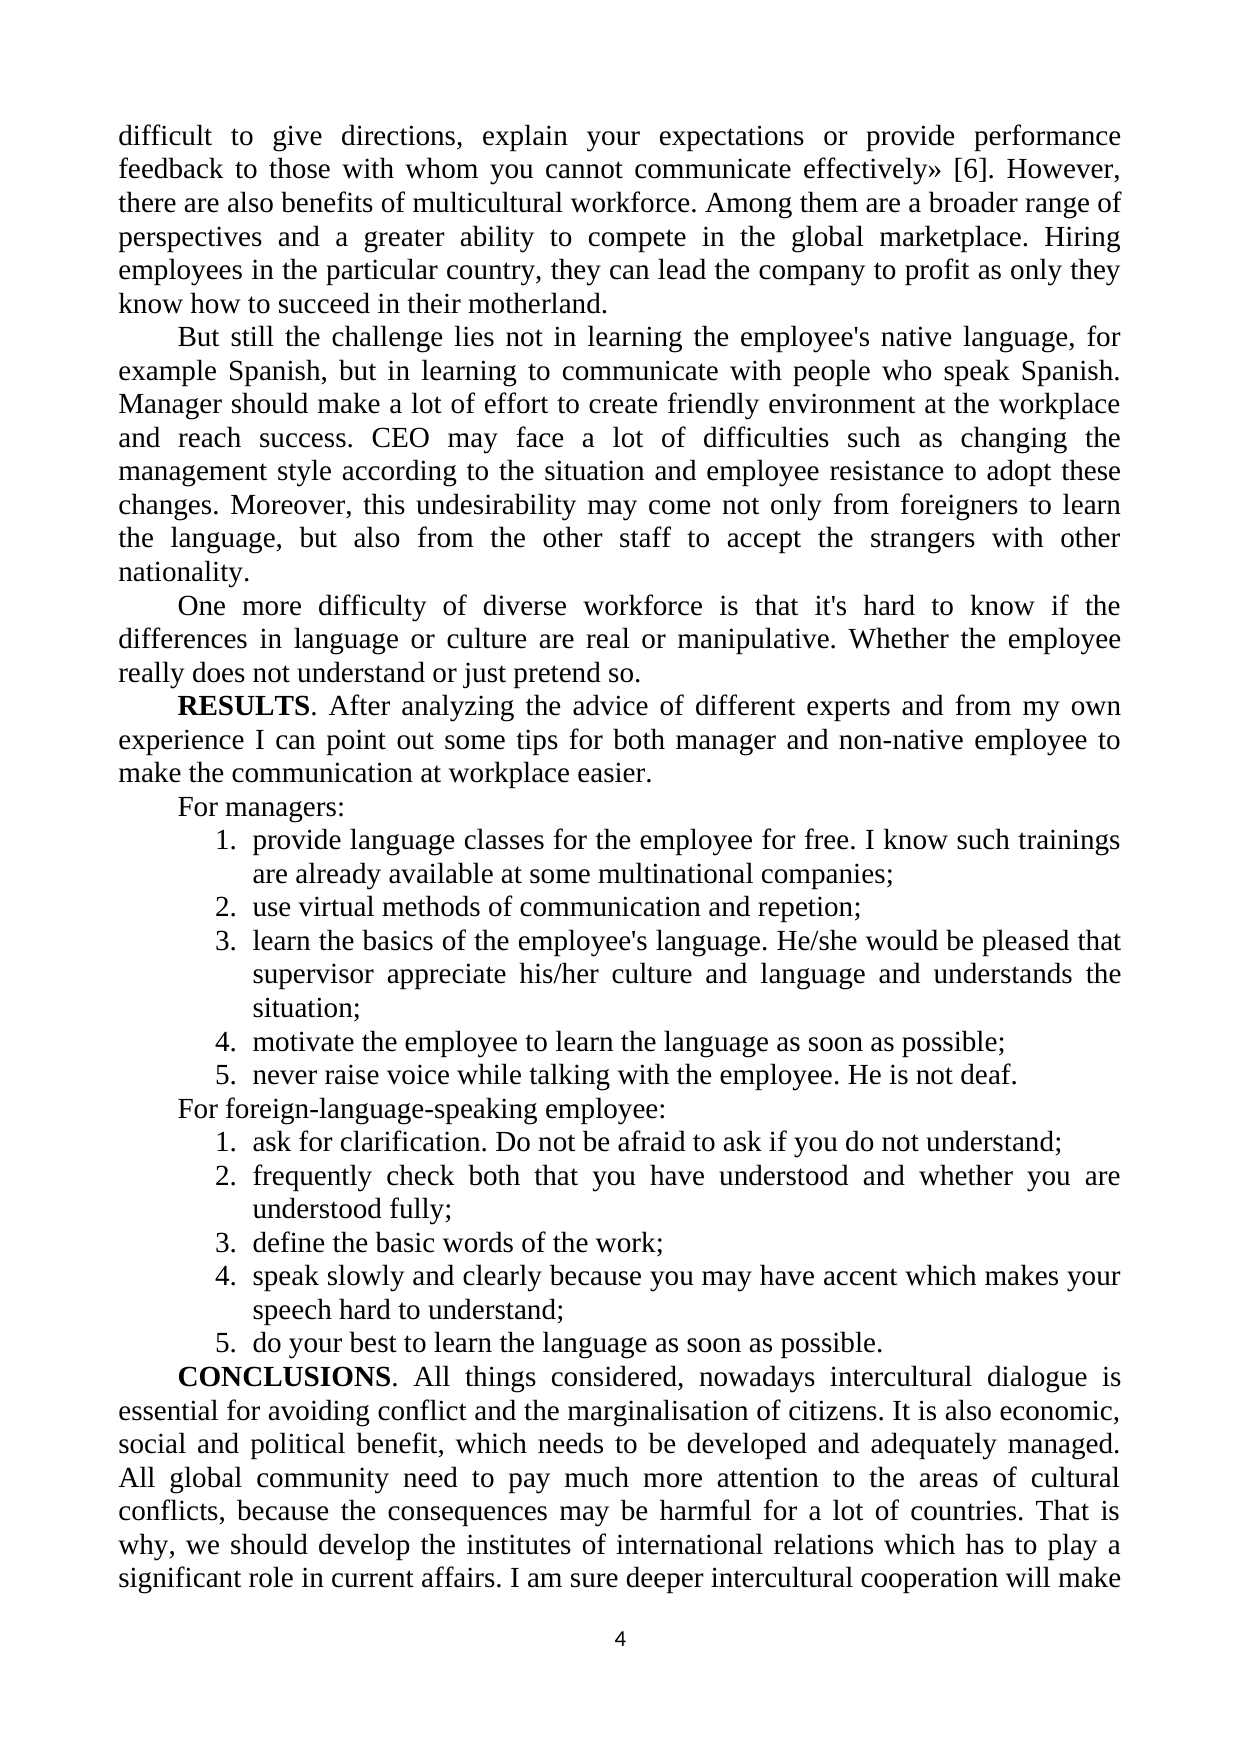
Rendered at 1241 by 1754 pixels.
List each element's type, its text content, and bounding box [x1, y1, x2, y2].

list frequently check both that you have understood and whether you are understood fully; [215, 1158, 1122, 1225]
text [118, 118, 1122, 319]
list motivate the employee to learn the language as soon as possible; [215, 1024, 1122, 1057]
text RESULTS. After analyzing the advice of different experts and from my own experience I can point out some tips for both manager and non-native employee to make the communication at workplace easier. [118, 688, 1122, 789]
text One more difficulty of diverse workforce is that it's hard to know if the differences in language or culture are real or manipulative. Whether the employee really does not understand or just pretend so. [118, 588, 1122, 688]
list never raise voice while talking with the employee. He is not deaf. [215, 1057, 1122, 1091]
list speak slowly and clearly because you may have accent which makes your speech hard to understand; [215, 1258, 1122, 1326]
text But still the challenge lies not in learning the employee's native language, for example Spanish, but in learning to communicate with people who speak Spanish. Manager should make a lot of effort to create friendly environment at the workplace and reach success. CEO may face a lot of difficulties such as changing the management style according to the situation and employee resistance to adopt these changes. Moreover, this undesirability may come not only from foreigners to learn the language, but also from the other staff to accept the strangers with other nationality. [118, 319, 1122, 588]
list ask for clarification. Do not be afraid to ask if you do not understand; [215, 1124, 1122, 1158]
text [118, 1359, 1122, 1594]
list do your best to learn the language as soon as possible. [215, 1326, 1122, 1359]
list use virtual methods of communication and repetion; [215, 889, 1122, 923]
list define the basic words of the work; [215, 1225, 1122, 1258]
list learn the basics of the employee's language. He/she would be pleased that supervisor appreciate his/her culture and language and understands the situation; [215, 923, 1122, 1024]
list provide language classes for the employee for free. I know such trainings are already available at some multinational companies; [215, 822, 1122, 889]
text For managers: [118, 789, 1122, 822]
text For foreign-language-speaking employee: [118, 1091, 1122, 1124]
